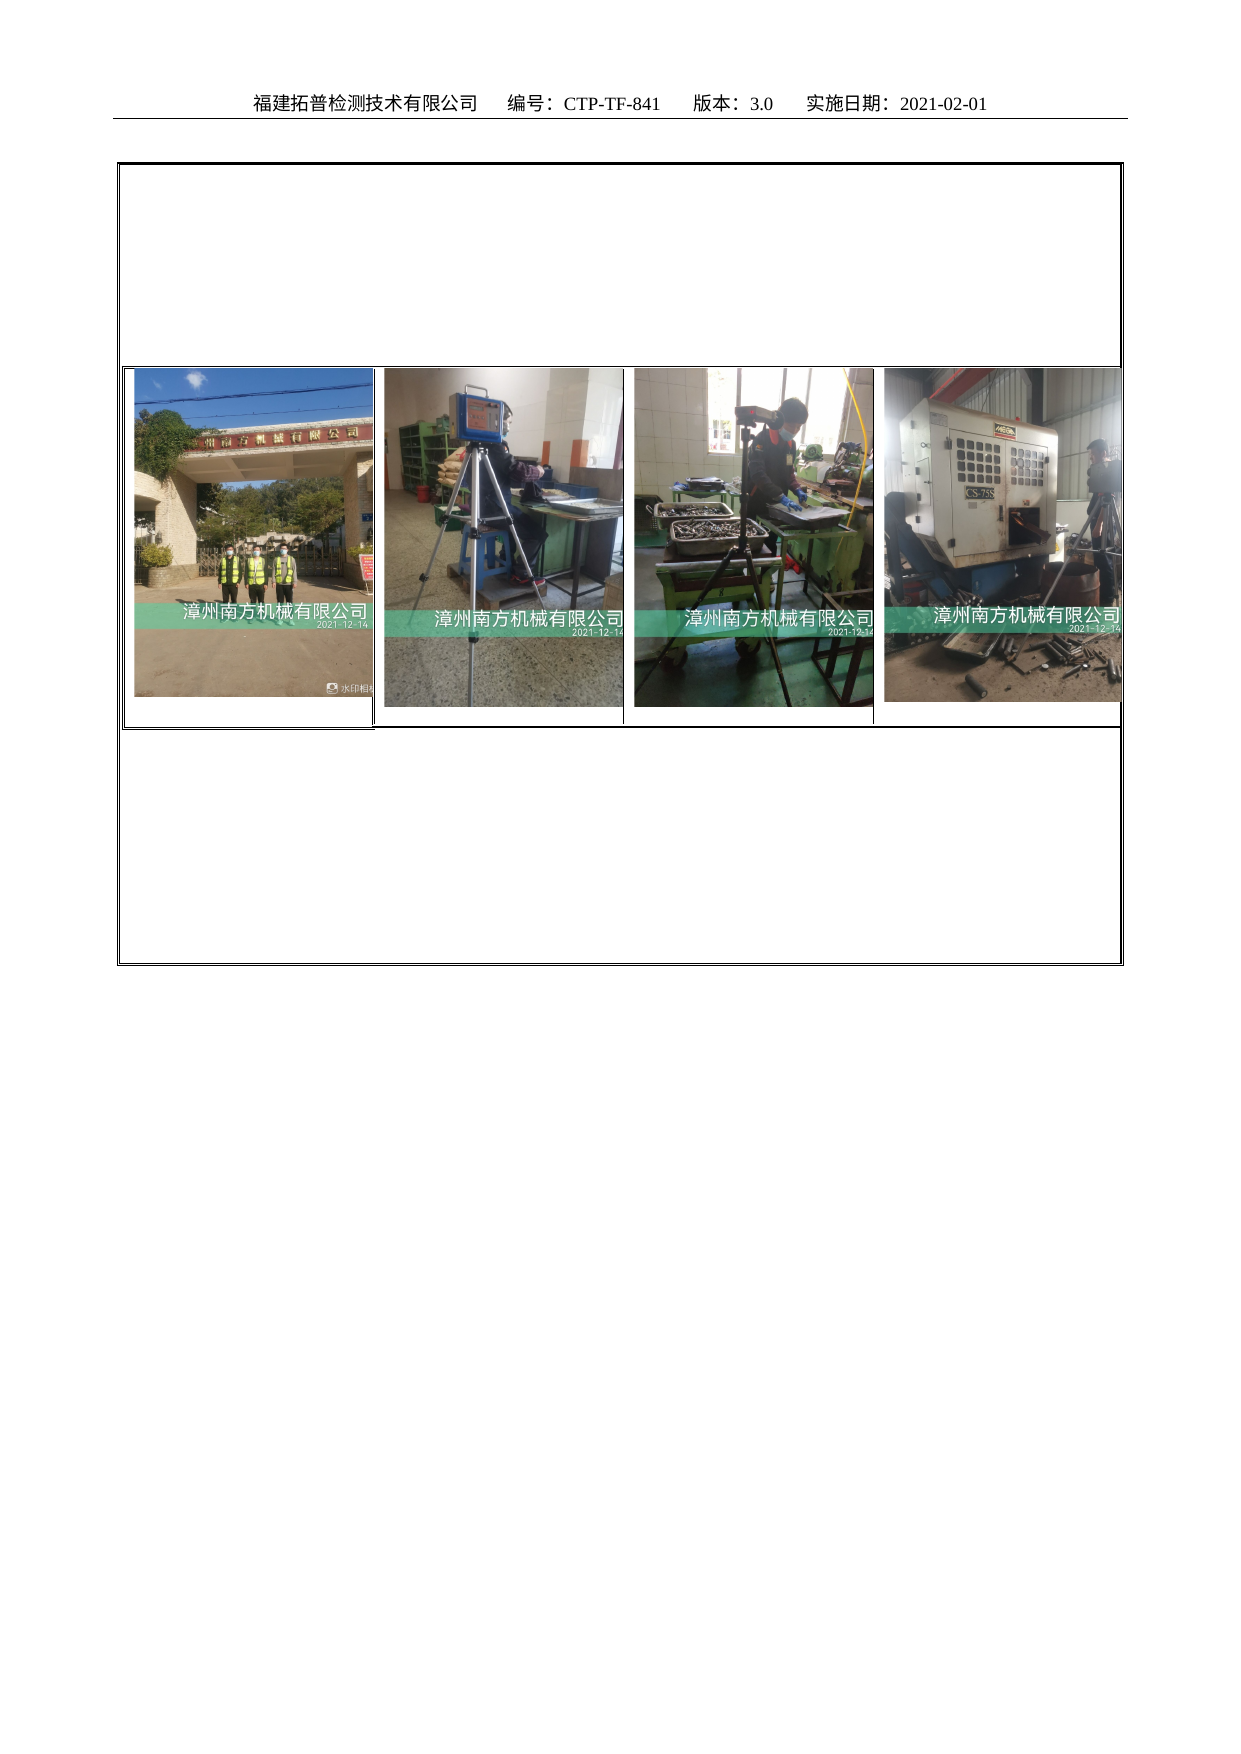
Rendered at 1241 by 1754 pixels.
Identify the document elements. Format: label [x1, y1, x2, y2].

picture [134, 368, 373, 697]
picture [884, 368, 1122, 702]
picture [634, 368, 873, 707]
picture [384, 368, 623, 707]
table_cell [120, 165, 1120, 962]
